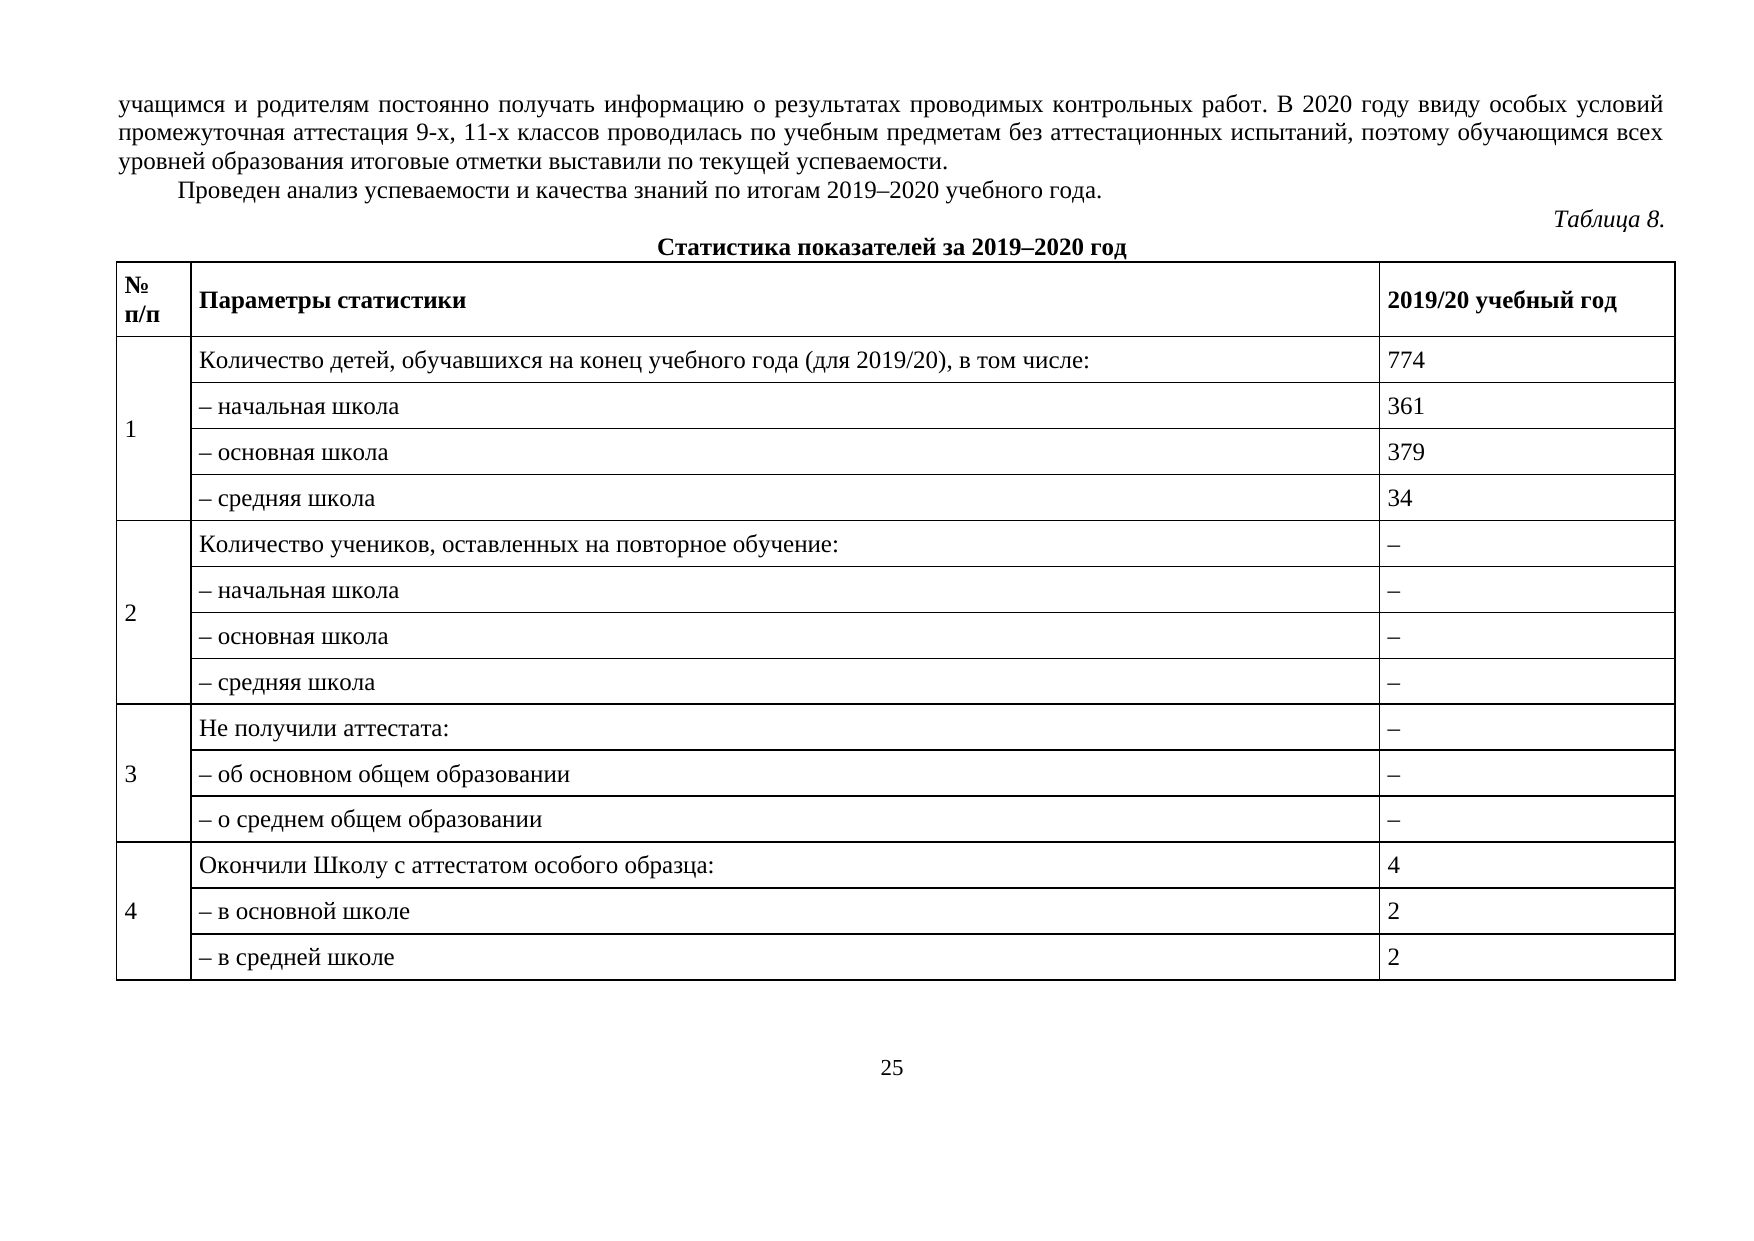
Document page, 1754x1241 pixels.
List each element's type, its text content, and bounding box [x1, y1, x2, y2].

table_cell 361 [1380, 383, 1674, 428]
table_cell – [1380, 521, 1674, 566]
table_cell – [1380, 751, 1674, 795]
table_cell 2 [1380, 935, 1674, 979]
table_cell – [1380, 567, 1674, 611]
table_cell – об основном общем образовании [192, 751, 1379, 795]
table_cell – [1380, 659, 1674, 703]
table_cell 379 [1380, 429, 1674, 474]
table_header № п/п [117, 263, 190, 336]
table_header 2019/20 учебный год [1380, 263, 1674, 336]
table_cell – средняя школа [192, 659, 1379, 703]
table_cell – основная школа [192, 429, 1379, 474]
table_cell Не получили аттестата: [192, 705, 1379, 749]
table_cell 4 [1380, 843, 1674, 887]
table_cell Окончили Школу с аттестатом особого образца: [192, 843, 1379, 887]
table_cell 34 [1380, 475, 1674, 519]
table_cell 774 [1380, 337, 1674, 382]
table_cell – основная школа [192, 613, 1379, 657]
table_cell – в основной школе [192, 889, 1379, 933]
text Таблица 8. [118, 204, 1665, 232]
table_cell 4 [117, 843, 190, 979]
table_cell – [1380, 613, 1674, 657]
table_cell – начальная школа [192, 567, 1379, 611]
table_cell – о среднем общем образовании [192, 797, 1379, 841]
table_cell – в средней школе [192, 935, 1379, 979]
table_cell – начальная школа [192, 383, 1379, 428]
table_cell 2 [117, 521, 190, 703]
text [118, 89, 1665, 175]
table_cell 3 [117, 705, 190, 841]
table_header Параметры статистики [192, 263, 1379, 336]
table_cell Количество детей, обучавшихся на конец учебного года (для 2019/20), в том числе: [192, 337, 1379, 382]
table_cell – [1380, 705, 1674, 749]
table_cell – [1380, 797, 1674, 841]
table_cell 2 [1380, 889, 1674, 933]
text Проведен анализ успеваемости и качества знаний по итогам 2019–2020 учебного года. [118, 175, 1665, 204]
table_cell Количество учеников, оставленных на повторное обучение: [192, 521, 1379, 566]
text Статистика показателей за 2019–2020 год [118, 232, 1665, 261]
table_cell 1 [117, 337, 190, 519]
table_cell – средняя школа [192, 475, 1379, 519]
